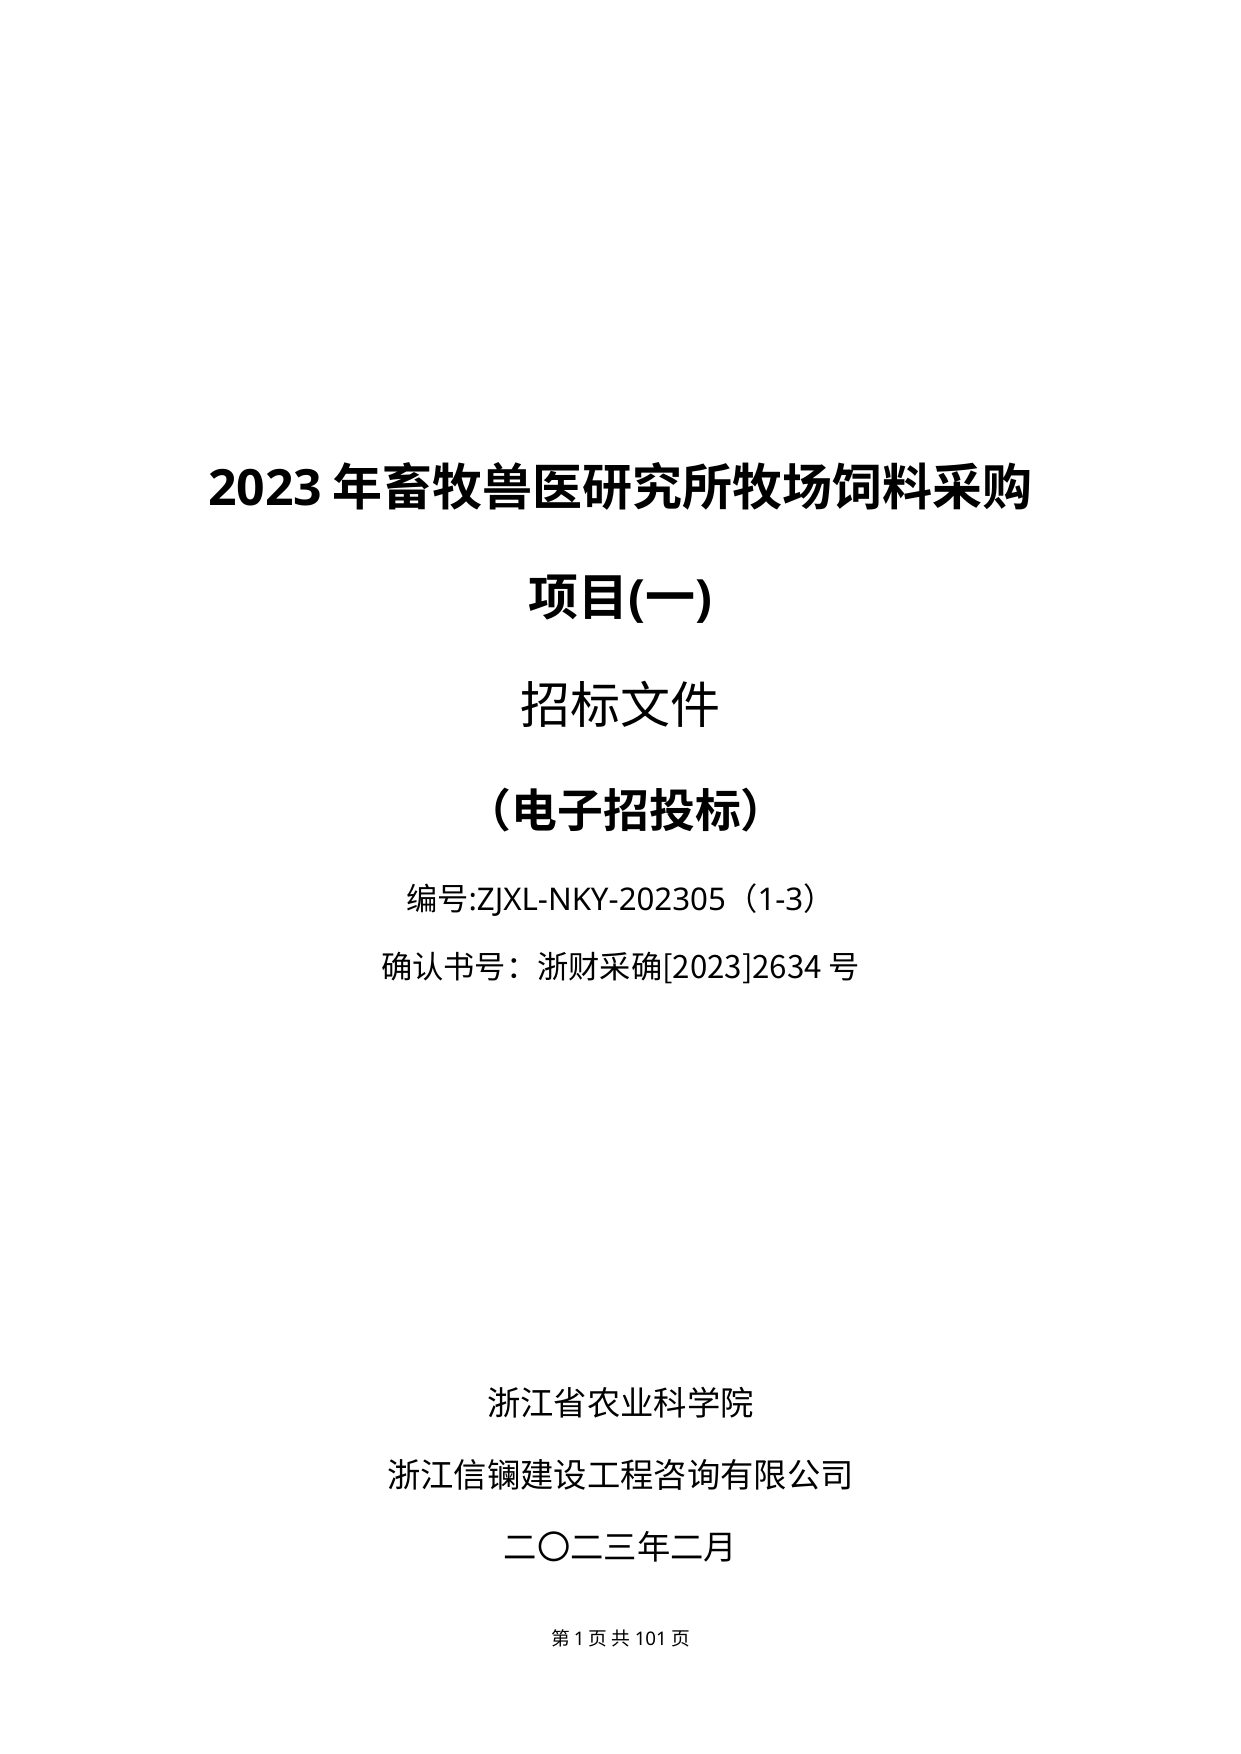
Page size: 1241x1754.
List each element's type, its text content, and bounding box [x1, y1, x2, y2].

text 招标文件 [187, 666, 1053, 738]
text 2023年畜牧兽医研究所牧场饲料采购 [187, 448, 1053, 521]
text 编号:ZJXL-NKY-202305（1-3） [187, 874, 1053, 919]
text 浙江信镧建设工程咨询有限公司 [187, 1449, 1053, 1497]
text 浙江省农业科学院 [187, 1376, 1053, 1424]
text 确认书号：浙财采确 [187, 942, 1053, 987]
text 二〇二三年二月 [187, 1521, 1053, 1569]
text 项目(一) [187, 557, 1053, 629]
text （电子招投标） [187, 774, 1053, 841]
